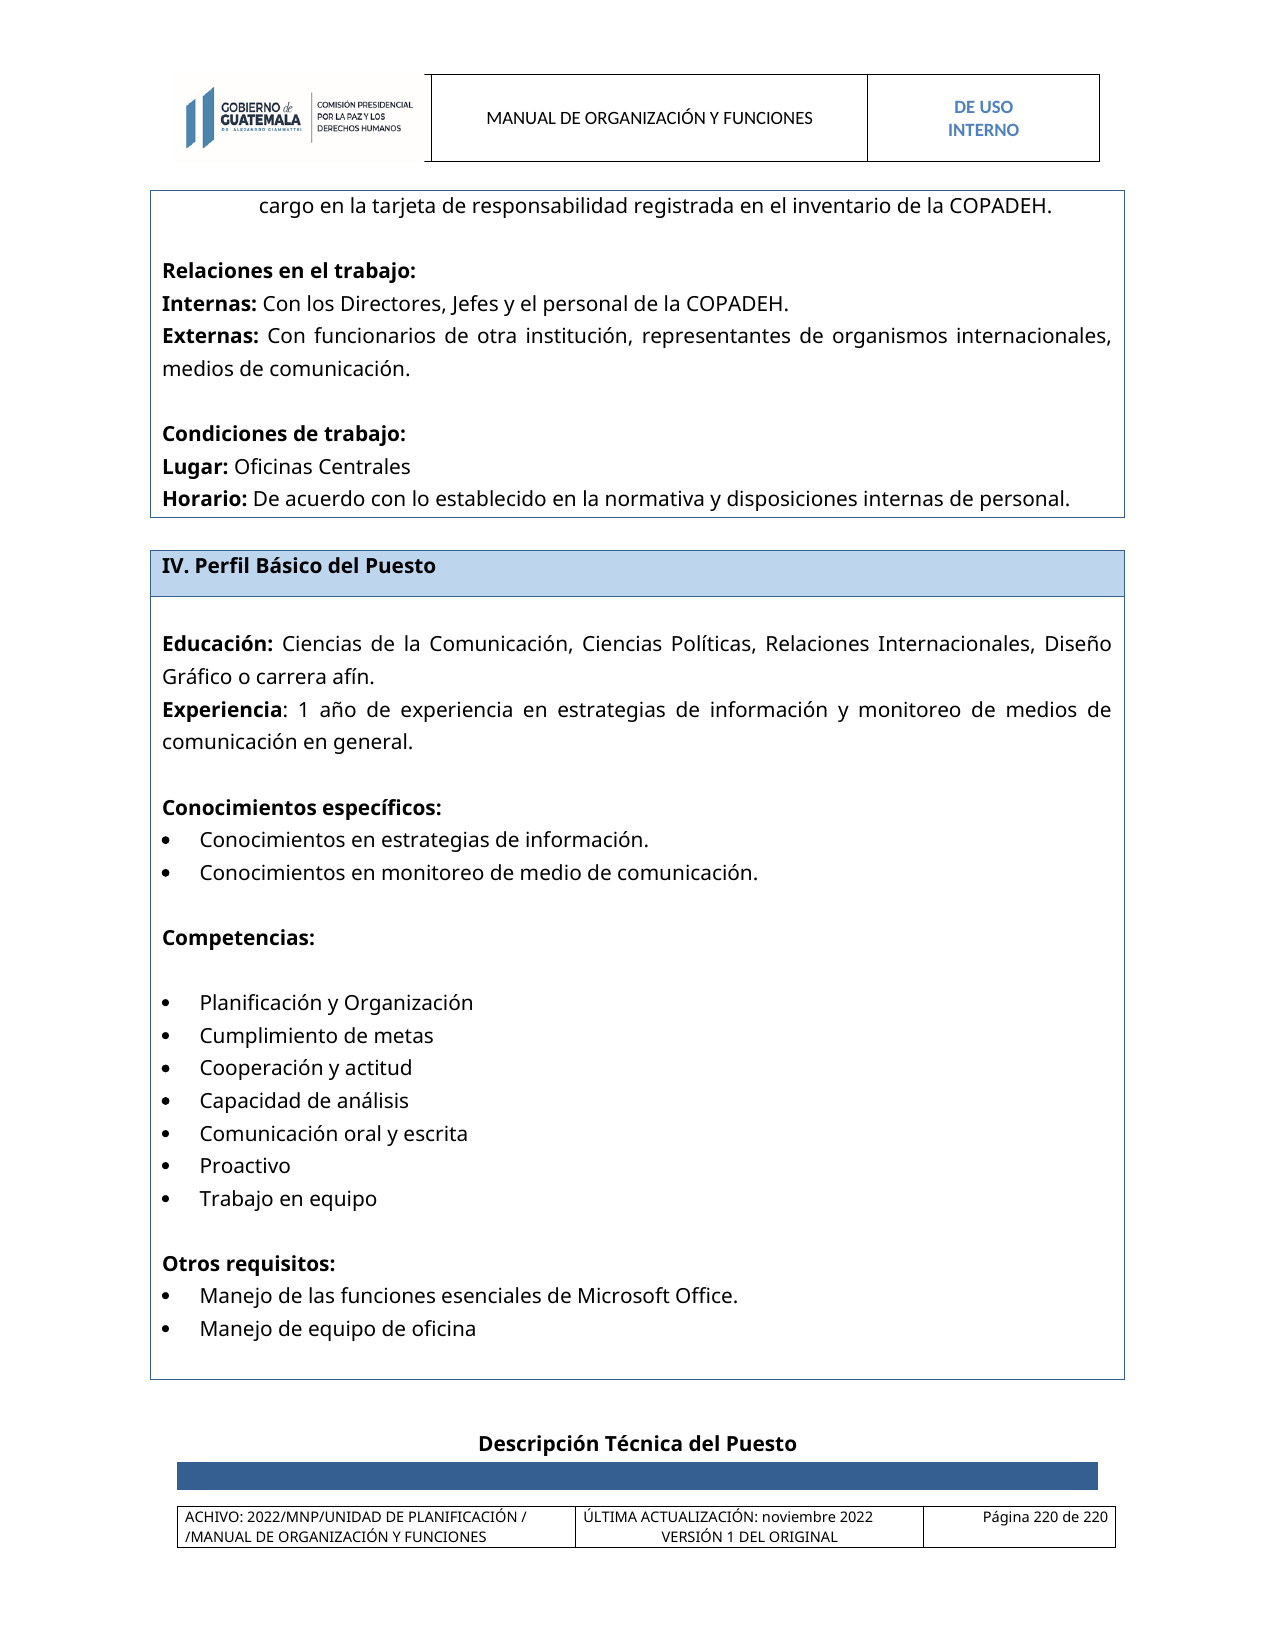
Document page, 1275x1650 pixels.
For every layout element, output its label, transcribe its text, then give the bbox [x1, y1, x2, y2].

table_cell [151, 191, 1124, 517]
text Descripción Técnica del Puesto [177, 1429, 1098, 1458]
picture [172, 73, 425, 163]
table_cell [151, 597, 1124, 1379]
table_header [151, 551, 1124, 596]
